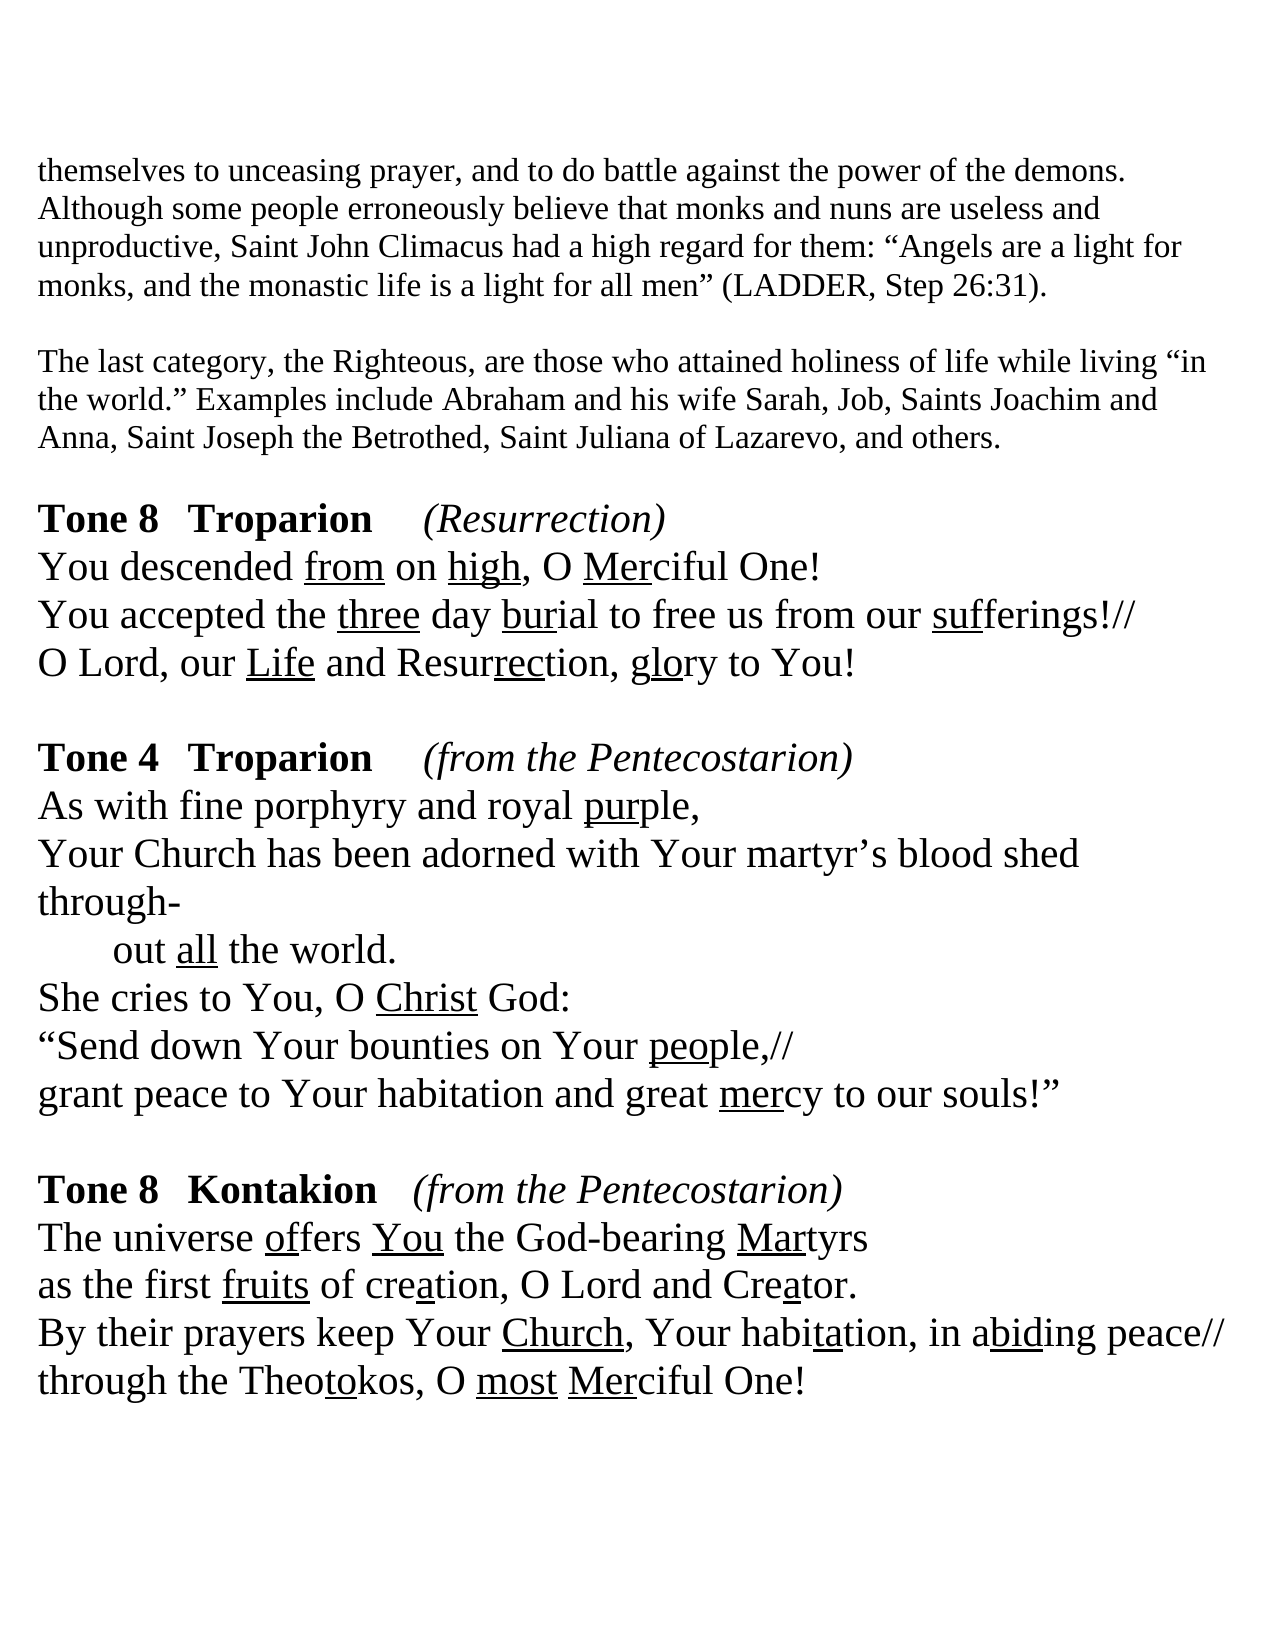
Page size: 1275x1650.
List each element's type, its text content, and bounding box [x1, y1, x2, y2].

text The last category, the Righteous, are those who attained holiness of life while living “in the world.” Examples include Abraham and his wife Sarah, Job, Saints Joachim and Anna, Saint Joseph the Betrothed, Saint Juliana of Lazarevo, and others. [37, 341, 1228, 456]
text Tone 8 Kontakion (from the Pentecostarion) [37, 1164, 1228, 1212]
text By their prayers keep Your Church, Your habitation, in abiding peace// [37, 1308, 1228, 1356]
text The universe offers You the God-bearing Martyrs [37, 1212, 1228, 1260]
text Your Church has been adorned with Your martyr’s blood shed through- [37, 829, 1228, 924]
text You accepted the three day burial to free us from our sufferings!// [37, 589, 1228, 637]
text “Send down Your bounties on Your people,// [37, 1020, 1228, 1068]
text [37, 150, 1228, 303]
text through the Theotokos, O most Merciful One! [37, 1356, 1228, 1404]
text out all the world. [37, 924, 1228, 972]
text O Lord, our Life and Resurrection, glory to You! [37, 637, 1228, 685]
text Tone 4 Troparion (from the Pentecostarion) [37, 733, 1228, 781]
text As with fine porphyry and royal purple, [37, 781, 1228, 829]
text grant peace to Your habitation and great mercy to our souls!” [37, 1068, 1228, 1116]
text You descended from on high, O Merciful One! [37, 541, 1228, 589]
text Tone 8 Troparion (Resurrection) [37, 493, 1228, 541]
text She cries to You, O Christ God: [37, 972, 1228, 1020]
text as the first fruits of creation, O Lord and Creator. [37, 1260, 1228, 1308]
